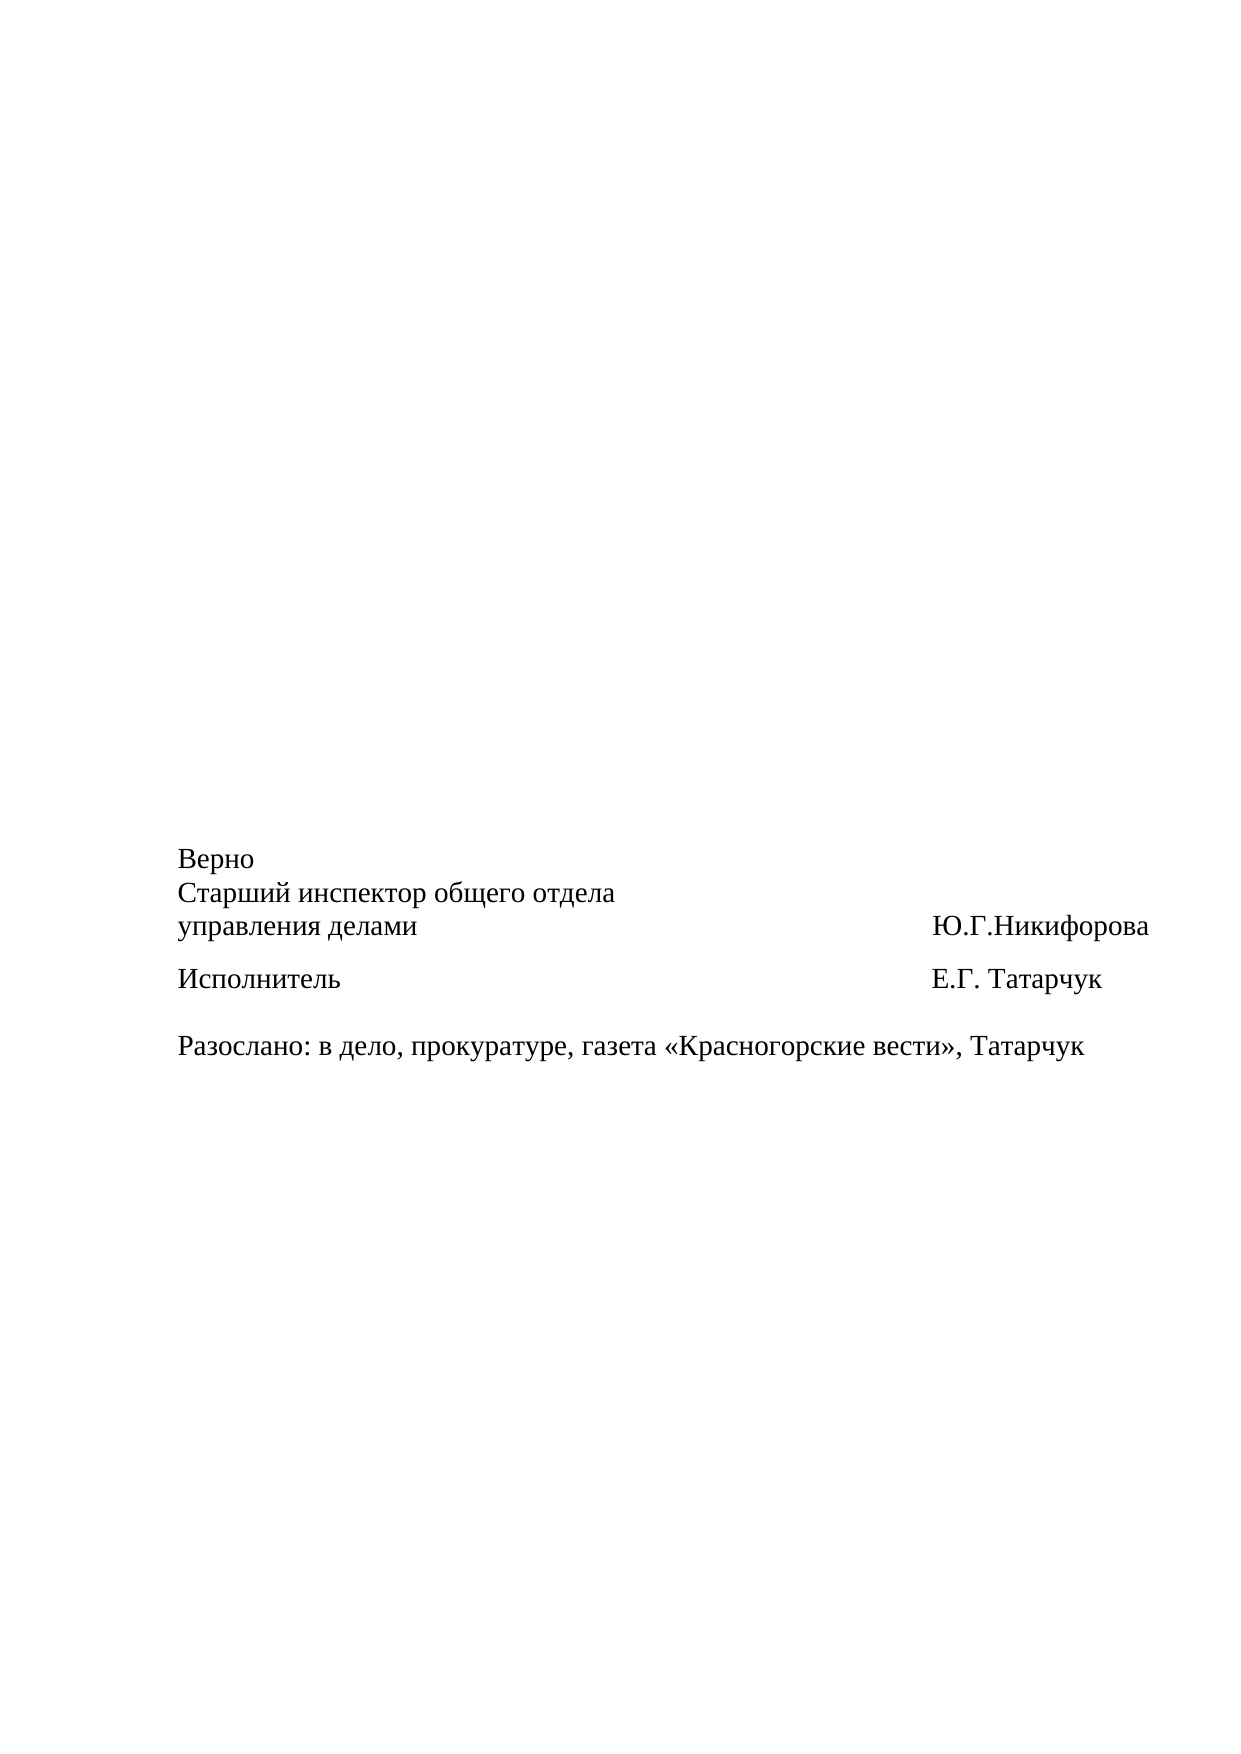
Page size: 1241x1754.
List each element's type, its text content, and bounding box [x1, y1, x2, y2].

text Разослано: в дело, прокуратуре, газета «Красногорские вести», Татарчук [177, 1028, 1152, 1062]
subtitle Верно [177, 841, 1152, 875]
subtitle Старший инспектор общего отдела [177, 875, 1152, 908]
text Исполнитель Е.Г. Татарчук [177, 961, 1152, 995]
text управления делами Ю.Г.Никифорова [177, 908, 1152, 942]
